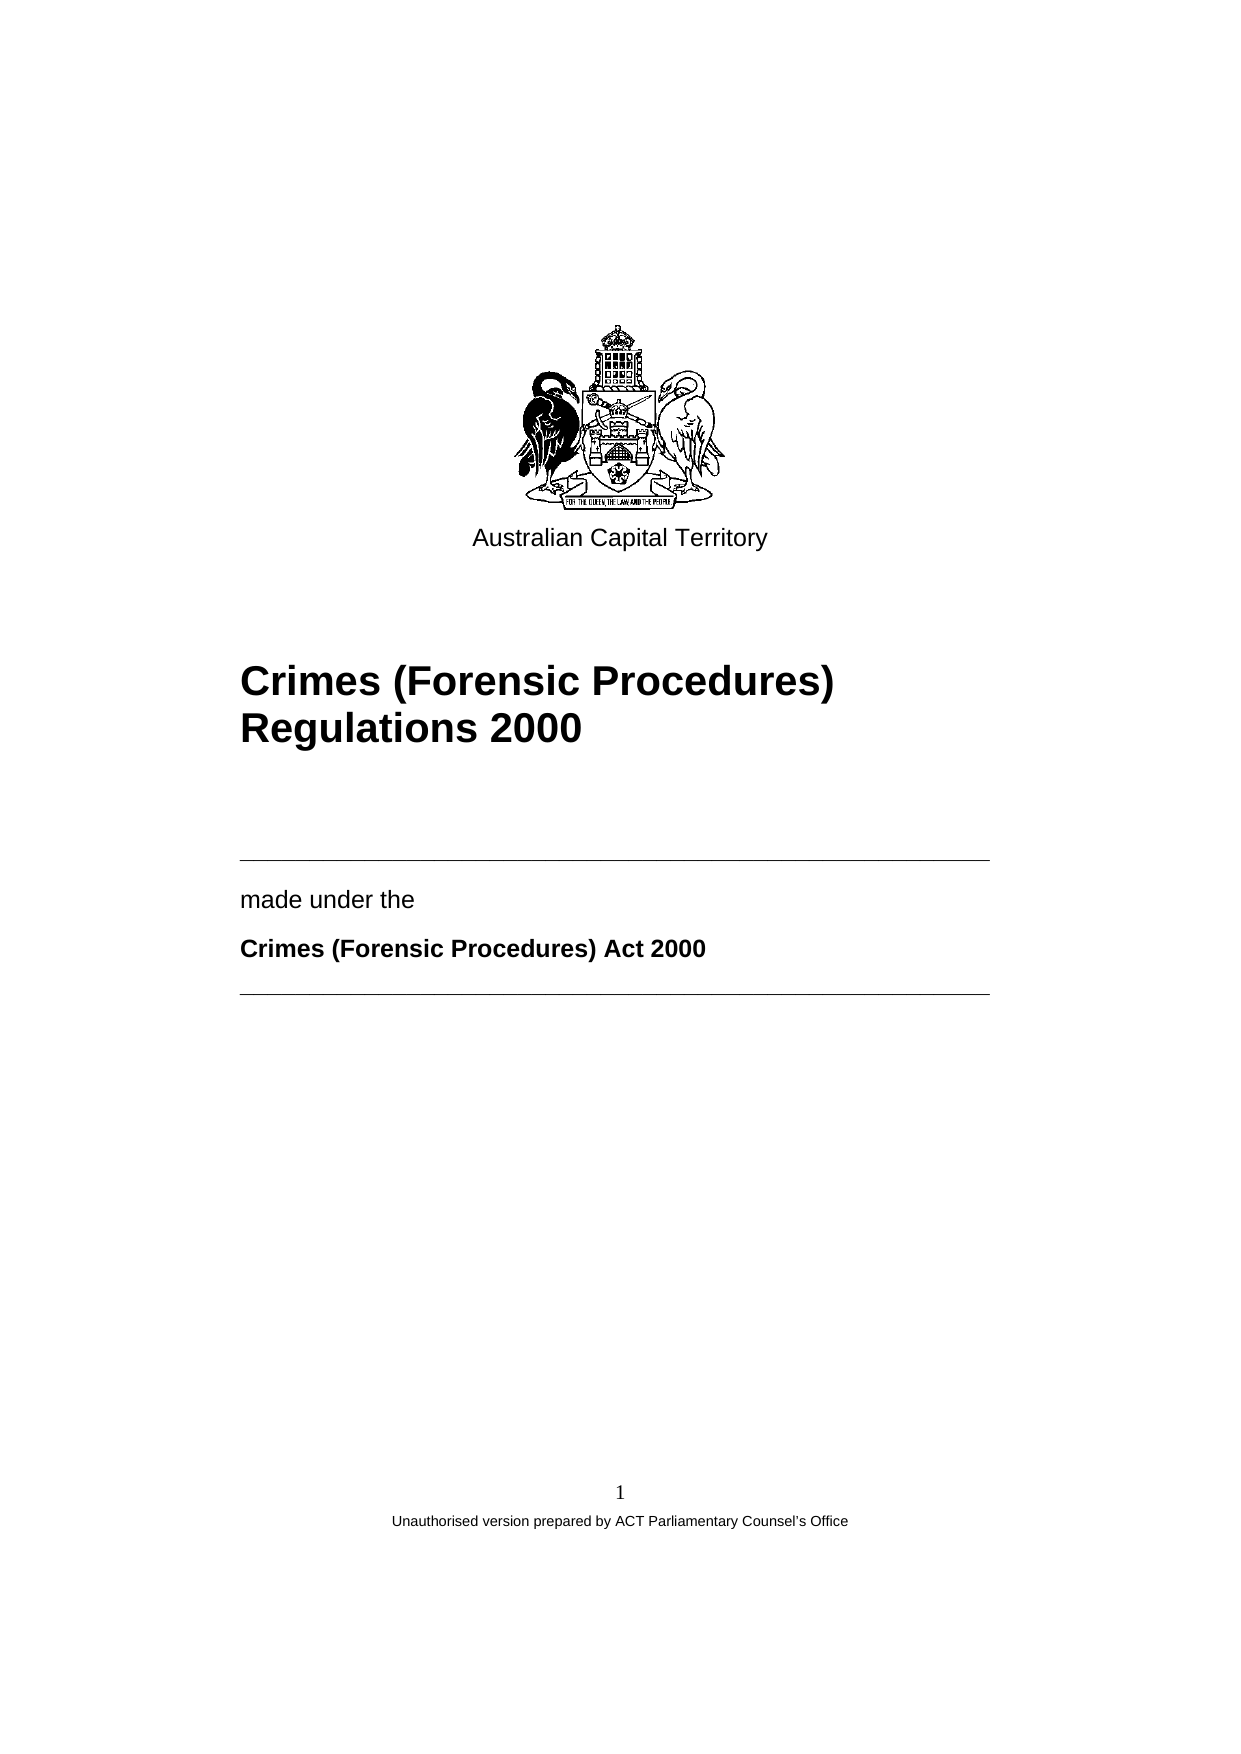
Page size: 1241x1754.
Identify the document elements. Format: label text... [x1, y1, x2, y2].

picture [510, 320, 730, 515]
text ______________________________________________________ [240, 835, 1000, 864]
text Crimes (Forensic Procedures) Regulations 2000 [240, 656, 1000, 752]
text ______________________________________________________ [240, 969, 1000, 998]
text Australian Capital Territory [240, 523, 1000, 552]
text Crimes (Forensic Procedures) Act 2000 [240, 934, 1000, 963]
text made under the [240, 884, 1000, 913]
